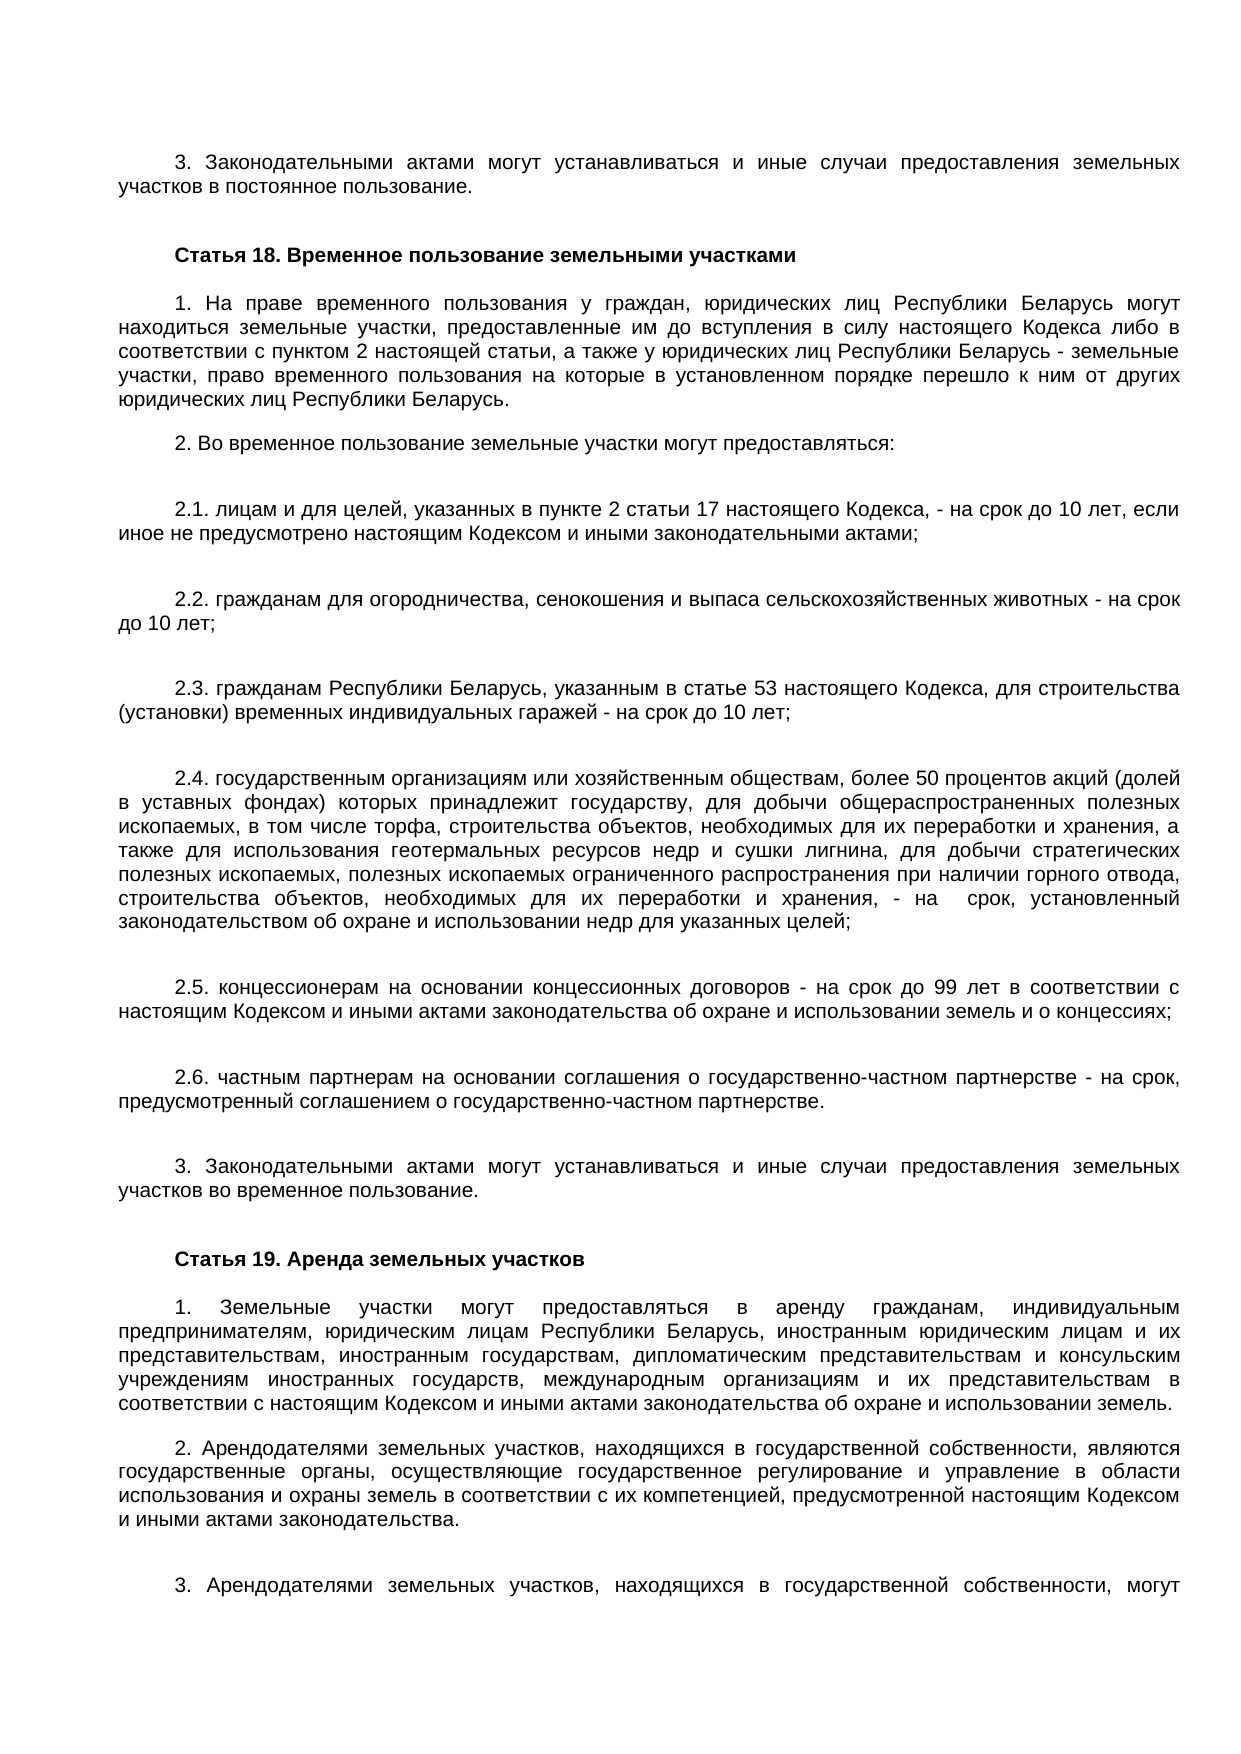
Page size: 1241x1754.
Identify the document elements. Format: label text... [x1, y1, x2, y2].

text 2. Во временное пользование земельные участки могут предоставляться: [118, 431, 1181, 455]
text 1. Земельные участки могут предоставляться в аренду гражданам, индивидуальным предпринимателям, юридическим лицам Республики Беларусь, иностранным юридическим лицам и их представительствам, иностранным государствам, дипломатическим представительствам и консульским учреждениям иностранных государств, международным организациям и их представительствам в соответствии с настоящим Кодексом и иными актами законодательства об охране и использовании земель. [118, 1295, 1181, 1414]
text 2. Арендодателями земельных участков, находящихся в государственной собственности, являются государственные органы, осуществляющие государственное регулирование и управление в области использования и охраны земель в соответствии с их компетенцией, предусмотренной настоящим Кодексом и иными актами законодательства. [118, 1435, 1181, 1531]
text Статья 19. Аренда земельных участков [118, 1247, 1181, 1271]
text 2.2. гражданам для огородничества, сенокошения и выпаса сельскохозяйственных животных - на срок до 10 лет; [118, 586, 1181, 634]
text 3. Законодательными актами могут устанавливаться и иные случаи предоставления земельных участков в постоянное пользование. [118, 150, 1181, 198]
text 1. На праве временного пользования у граждан, юридических лиц Республики Беларусь могут находиться земельные участки, предоставленные им до вступления в силу настоящего Кодекса либо в соответствии с пунктом 2 настоящей статьи, а также у юридических лиц Республики Беларусь - земельные участки, право временного пользования на которые в установленном порядке перешло к ним от других юридических лиц Республики Беларусь. [118, 291, 1181, 410]
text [118, 1573, 1181, 1597]
text 3. Законодательными актами могут устанавливаться и иные случаи предоставления земельных участков во временное пользование. [118, 1154, 1181, 1202]
text Статья 18. Временное пользование земельными участками [118, 243, 1181, 267]
text 2.4. государственным организациям или хозяйственным обществам, более 50 процентов акций (долей в уставных фондах) которых принадлежит государству, для добычи общераспространенных полезных ископаемых, в том числе торфа, строительства объектов, необходимых для их переработки и хранения, а также для использования геотермальных ресурсов недр и сушки лигнина, для добычи стратегических полезных ископаемых, полезных ископаемых ограниченного распространения при наличии горного отвода, строительства объектов, необходимых для их переработки и хранения, - на срок, установленный законодательством об охране и использовании недр для указанных целей; [118, 766, 1181, 933]
text 2.5. концессионерам на основании концессионных договоров - на срок до 99 лет в соответствии с настоящим Кодексом и иными актами законодательства об охране и использовании земель и о концессиях; [118, 975, 1181, 1023]
text 2.3. гражданам Республики Беларусь, указанным в статье 53 настоящего Кодекса, для строительства (установки) временных индивидуальных гаражей - на срок до 10 лет; [118, 676, 1181, 724]
text 2.1. лицам и для целей, указанных в пункте 2 статьи 17 настоящего Кодекса, - на срок до 10 лет, если иное не предусмотрено настоящим Кодексом и иными законодательными актами; [118, 497, 1181, 545]
text 2.6. частным партнерам на основании соглашения о государственно-частном партнерстве - на срок, предусмотренный соглашением о государственно-частном партнерстве. [118, 1064, 1181, 1112]
